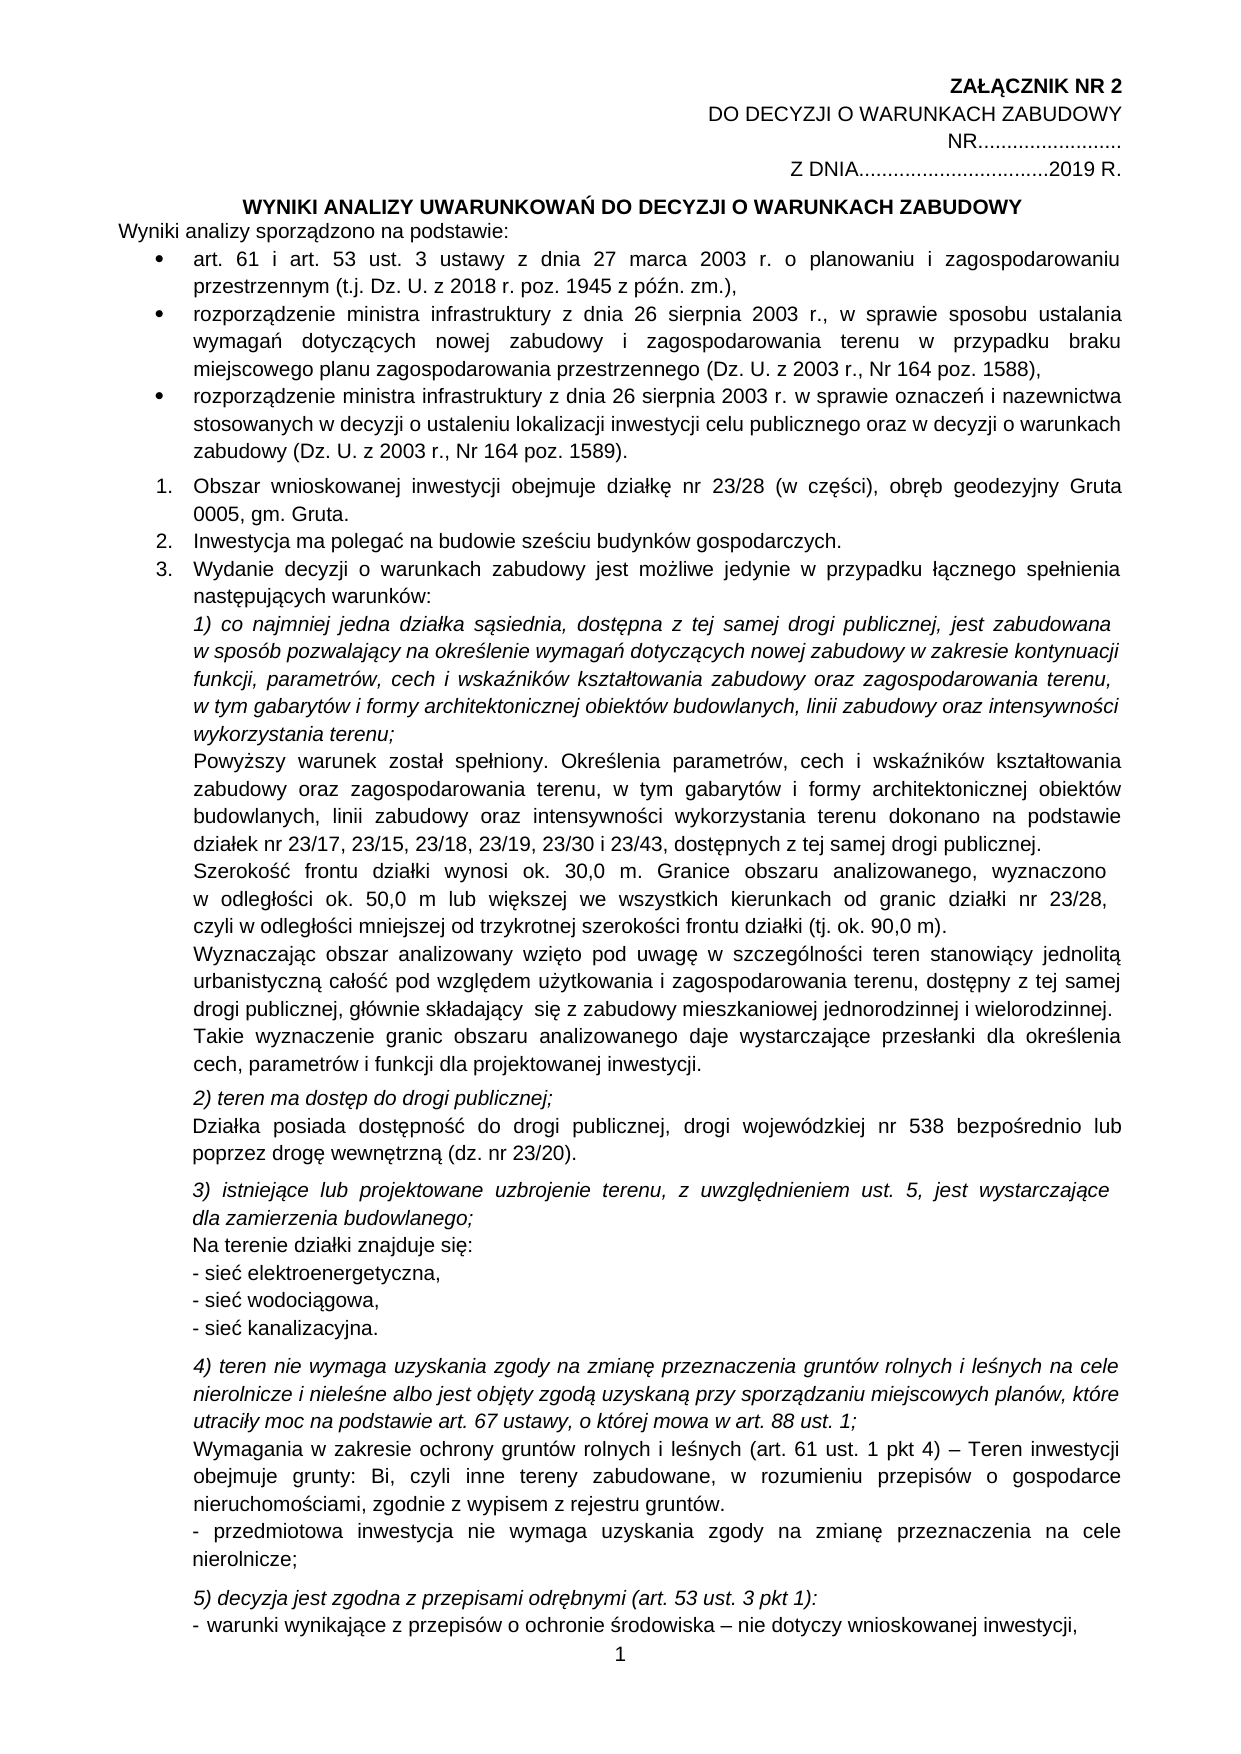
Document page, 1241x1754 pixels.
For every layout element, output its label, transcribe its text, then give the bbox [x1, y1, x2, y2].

text 4) teren nie wymaga uzyskania zgody na zmianę przeznaczenia gruntów rolnych i leśnych na cele nierolnicze i nieleśne albo jest objęty zgodą uzyskaną przy sporządzaniu miejscowych planów, które utraciły moc na podstawie art. 67 ustawy, o której mowa w art. 88 ust. 1; [193, 1354, 1122, 1433]
text Wyniki analizy sporządzono na podstawie: [118, 219, 1122, 243]
list Obszar wnioskowanej inwestycji obejmuje działkę nr 23/28 (w części), obręb geodezyjny Gruta 0005, gm. Gruta. [156, 474, 1122, 525]
text Działka posiada dostępność do drogi publicznej, drogi wojewódzkiej nr 538 bezpośrednio lub poprzez drogę wewnętrzną (dz. nr 23/20). [192, 1113, 1122, 1165]
text Szerokość frontu działki wynosi ok. 30,0 m. Granice obszaru analizowanego, wyznaczono w odległości ok. 50,0 m lub większej we wszystkich kierunkach od granic działki nr 23/28, czyli w odległości mniejszej od trzykrotnej szerokości frontu działki (tj. ok. 90,0 m). [193, 859, 1122, 938]
text - sieć elektroenergetyczna, [192, 1261, 1122, 1285]
list Wydanie decyzji o warunkach zabudowy jest możliwe jedynie w przypadku łącznego spełnienia następujących warunków: [156, 556, 1122, 608]
text DO DECYZJI O WARUNKACH ZABUDOWY [143, 101, 1122, 125]
list art. 61 i art. 53 ust. 3 ustawy z dnia 27 marca 2003 r. o planowaniu i zagospodarowaniu przestrzennym (t.j. Dz. U. z 2018 r. poz. 1945 z późn. zm.), [156, 246, 1122, 298]
text Takie wyznaczenie granic obszaru analizowanego daje wystarczające przesłanki dla określenia cech, parametrów i funkcji dla projektowanej inwestycji. [193, 1024, 1122, 1075]
list rozporządzenie ministra infrastruktury z dnia 26 sierpnia 2003 r., w sprawie sposobu ustalania wymagań dotyczących nowej zabudowy i zagospodarowania terenu w przypadku braku miejscowego planu zagospodarowania przestrzennego (Dz. U. z 2003 r., Nr 164 poz. 1588), [156, 301, 1122, 381]
text - warunki wynikające z przepisów o ochronie środowiska – nie dotyczy wnioskowanej inwestycji, [192, 1613, 1122, 1637]
list Inwestycja ma polegać na budowie sześciu budynków gospodarczych. [156, 529, 1122, 553]
text Z DNIA.................................2019 r. [143, 156, 1122, 180]
text NR......................... [143, 129, 1122, 153]
list rozporządzenie ministra infrastruktury z dnia 26 sierpnia 2003 r. w sprawie oznaczeń i nazewnictwa stosowanych w decyzji o ustaleniu lokalizacji inwestycji celu publicznego oraz w decyzji o warunkach zabudowy (Dz. U. z 2003 r., Nr 164 poz. 1589). [156, 384, 1122, 463]
text Na terenie działki znajduje się: [192, 1233, 1122, 1257]
text 1) co najmniej jedna działka sąsiednia, dostępna z tej samej drogi publicznej, jest zabudowana w sposób pozwalający na określenie wymagań dotyczących nowej zabudowy w zakresie kontynuacji funkcji, parametrów, cech i wskaźników kształtowania zabudowy oraz zagospodarowania terenu, w tym gabarytów i formy architektonicznej obiektów budowlanych, linii zabudowy oraz intensywności wykorzystania terenu; [193, 611, 1122, 745]
text - sieć wodociągowa, [192, 1288, 1122, 1312]
text 3) istniejące lub projektowane uzbrojenie terenu, z uwzględnieniem ust. 5, jest wystarczające dla zamierzenia budowlanego; [192, 1178, 1122, 1230]
text 5) decyzja jest zgodna z przepisami odrębnymi (art. 53 ust. 3 pkt 1): [193, 1585, 1122, 1609]
text WYNIKI ANALIZY UWARUNKOWAŃ DO DECYZJI O WARUNKACH ZABUDOWY [143, 195, 1122, 219]
text Wymagania w zakresie ochrony gruntów rolnych i leśnych (art. 61 ust. 1 pkt 4) – Teren inwestycji obejmuje grunty: Bi, czyli inne tereny zabudowane, w rozumieniu przepisów o gospodarce nieruchomościami, zgodnie z wypisem z rejestru gruntów. [193, 1437, 1122, 1516]
text Załącznik NR 2 [143, 74, 1122, 98]
text Wyznaczając obszar analizowany wzięto pod uwagę w szczególności teren stanowiący jednolitą urbanistyczną całość pod względem użytkowania i zagospodarowania terenu, dostępny z tej samej drogi publicznej, głównie składający się z zabudowy mieszkaniowej jednorodzinnej i wielorodzinnej. [193, 941, 1122, 1020]
text 2) teren ma dostęp do drogi publicznej; [193, 1086, 1122, 1110]
text Powyższy warunek został spełniony. Określenia parametrów, cech i wskaźników kształtowania zabudowy oraz zagospodarowania terenu, w tym gabarytów i formy architektonicznej obiektów budowlanych, linii zabudowy oraz intensywności wykorzystania terenu dokonano na podstawie działek nr 23/17, 23/15, 23/18, 23/19, 23/30 i 23/43, dostępnych z tej samej drogi publicznej. [193, 749, 1122, 855]
text - przedmiotowa inwestycja nie wymaga uzyskania zgody na zmianę przeznaczenia na cele nierolnicze; [192, 1519, 1122, 1571]
text - sieć kanalizacyjna. [192, 1316, 1122, 1340]
